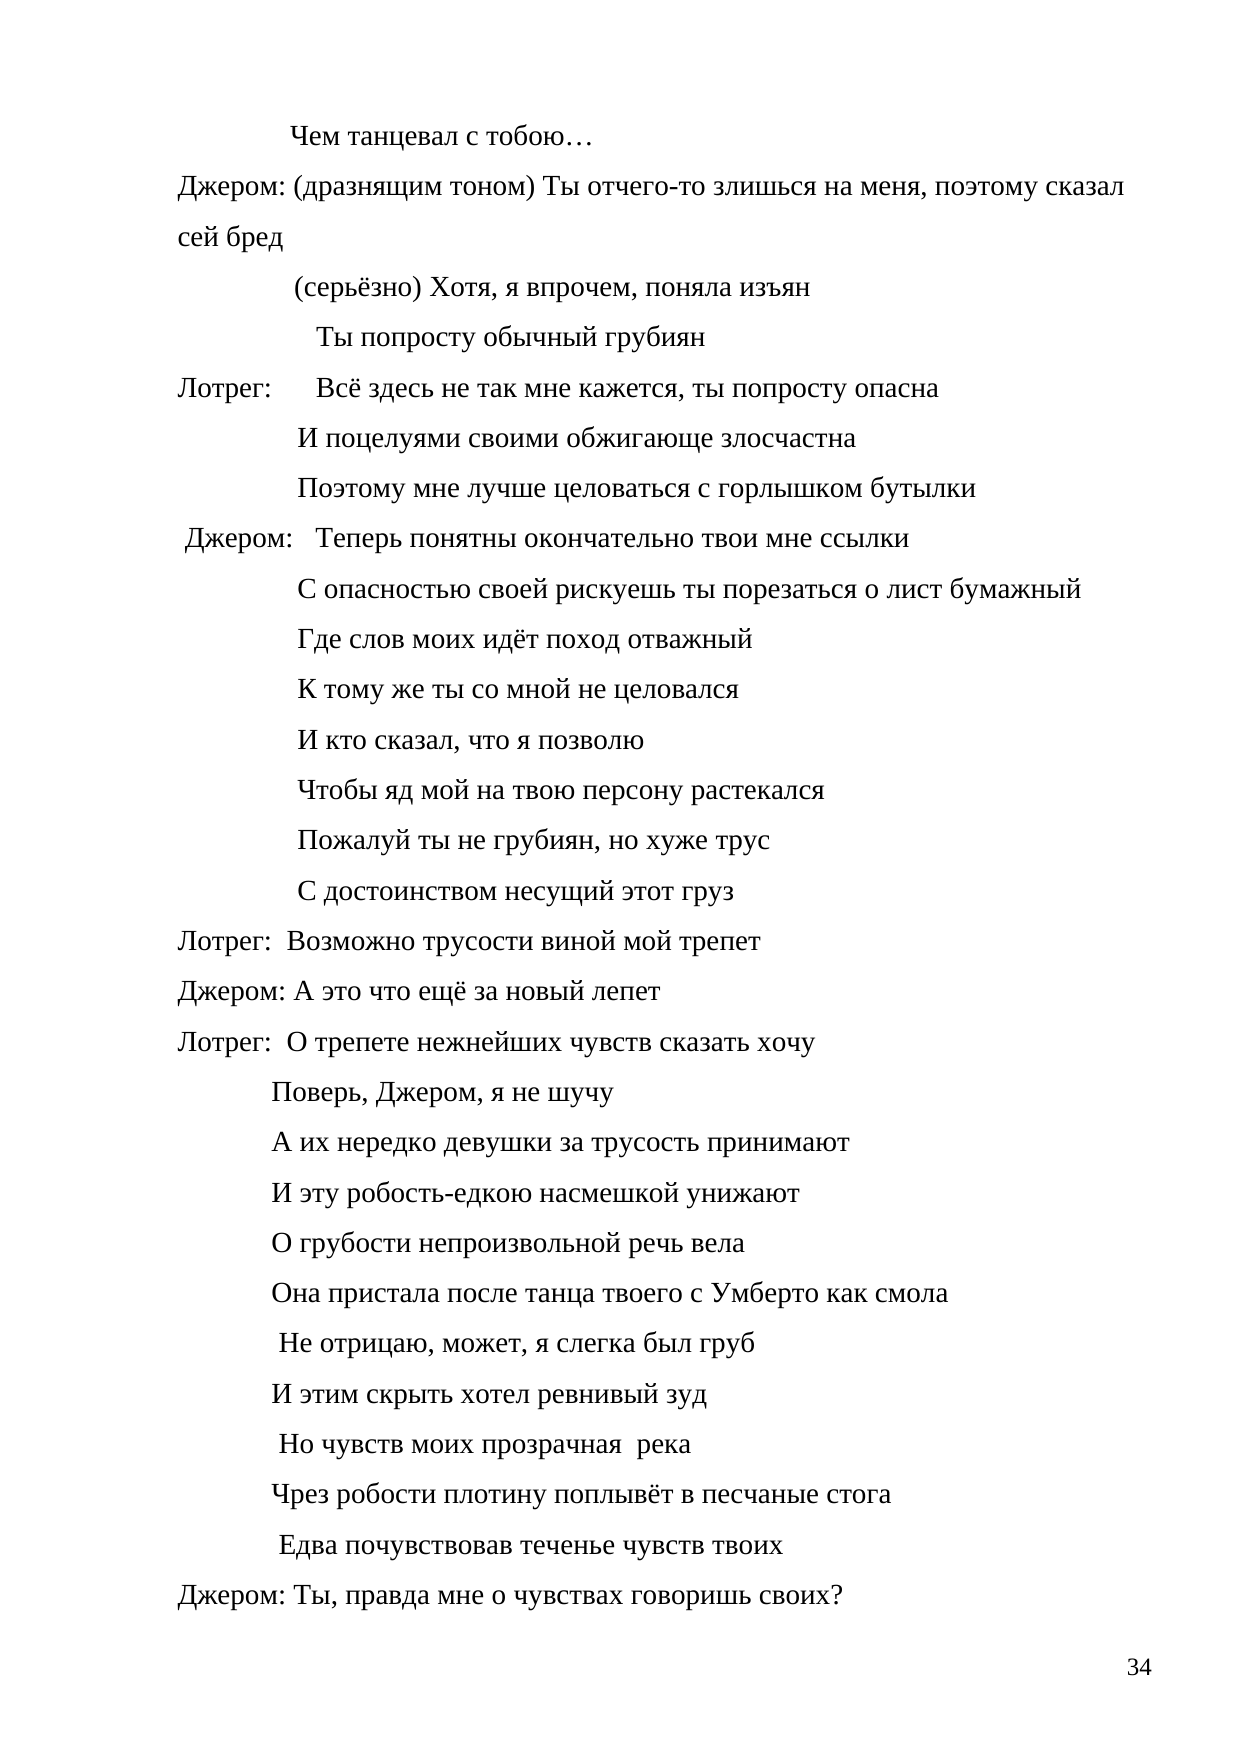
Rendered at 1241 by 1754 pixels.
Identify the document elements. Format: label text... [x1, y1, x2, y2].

text И поцелуями своими обжигающе злосчастна [177, 420, 1152, 453]
text Не отрицаю, может, я слегка был груб [177, 1326, 1152, 1359]
text И эту робость-едкою насмешкой унижают [177, 1175, 1152, 1208]
text И кто сказал, что я позволю [177, 722, 1152, 755]
text Но чувств моих прозрачная река [177, 1426, 1152, 1460]
text Поверь, Джером, я не шучу [177, 1074, 1152, 1108]
text К тому же ты со мной не целовался [177, 672, 1152, 705]
text Чем танцевал с тобою… [177, 118, 1152, 152]
text Лотрег: Всё здесь не так мне кажется, ты попросту опасна [177, 370, 1152, 403]
text Чрез робости плотину поплывёт в песчаные стога [177, 1477, 1152, 1510]
text Джером: Ты, правда мне о чувствах говоришь своих? [177, 1577, 1152, 1611]
text С опасностью своей рискуешь ты порезаться о лист бумажный [177, 571, 1152, 604]
text (серьёзно) Хотя, я впрочем, поняла изъян [177, 269, 1152, 303]
text Лотрег: О трепете нежнейших чувств сказать хочу [177, 1024, 1152, 1057]
text А их нередко девушки за трусость принимают [177, 1124, 1152, 1158]
text Где слов моих идёт поход отважный [177, 621, 1152, 655]
text Пожалуй ты не грубиян, но хуже трус [177, 822, 1152, 856]
text С достоинством несущий этот груз [177, 873, 1152, 906]
text Ты попросту обычный грубиян [177, 319, 1152, 353]
text Лотрег: Возможно трусости виной мой трепет [177, 923, 1152, 957]
text Поэтому мне лучше целоваться с горлышком бутылки [177, 470, 1152, 504]
text Джером: А это что ещё за новый лепет [177, 973, 1152, 1007]
text Она пристала после танца твоего с Умберто как смола [177, 1275, 1152, 1309]
text И этим скрыть хотел ревнивый зуд [177, 1376, 1152, 1409]
text Джером: (дразнящим тоном) Ты отчего-то злишься на меня, поэтому сказал сей бред [177, 168, 1152, 252]
text О грубости непроизвольной речь вела [177, 1225, 1152, 1258]
text Едва почувствовав теченье чувств твоих [177, 1527, 1152, 1560]
text Джером: Теперь понятны окончательно твои мне ссылки [177, 521, 1152, 554]
text Чтобы яд мой на твою персону растекался [177, 772, 1152, 806]
